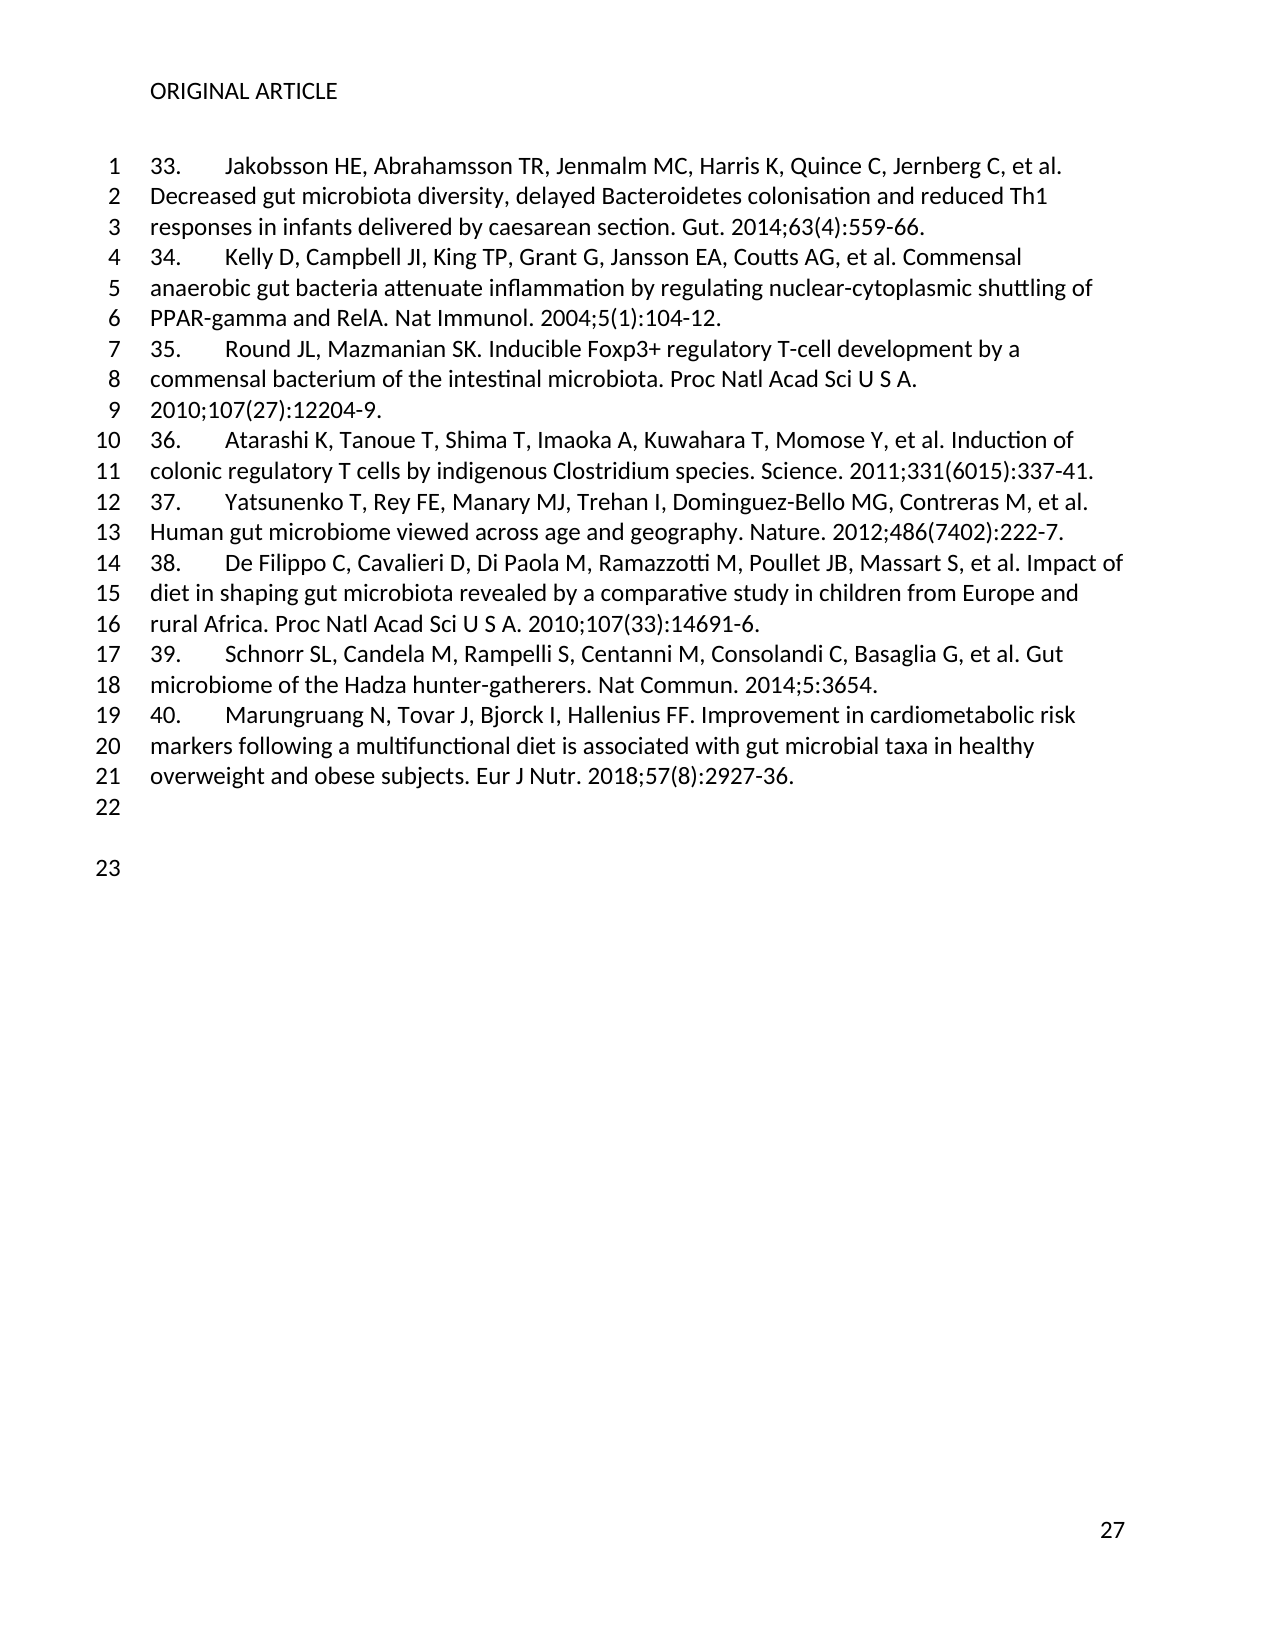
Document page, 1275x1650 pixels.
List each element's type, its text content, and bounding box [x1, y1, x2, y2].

text 39. Schnorr SL, Candela M, Rampelli S, Centanni M, Consolandi C, Basaglia G, et al. Gut microbiome of the Hadza hunter-gatherers. Nat Commun. 2014;5:3654. [150, 638, 1125, 699]
text 35. Round JL, Mazmanian SK. Inducible Foxp3+ regulatory T-cell development by a commensal bacterium of the intestinal microbiota. Proc Natl Acad Sci U S A. 2010;107(27):12204-9. [150, 333, 1125, 425]
text 37. Yatsunenko T, Rey FE, Manary MJ, Trehan I, Dominguez-Bello MG, Contreras M, et al. Human gut microbiome viewed across age and geography. Nature. 2012;486(7402):222-7. [150, 486, 1125, 547]
text 34. Kelly D, Campbell JI, King TP, Grant G, Jansson EA, Coutts AG, et al. Commensal anaerobic gut bacteria attenuate inflammation by regulating nuclear-cytoplasmic shuttling of PPAR-gamma and RelA. Nat Immunol. 2004;5(1):104-12. [150, 242, 1125, 333]
text 33. Jakobsson HE, Abrahamsson TR, Jenmalm MC, Harris K, Quince C, Jernberg C, et al. Decreased gut microbiota diversity, delayed Bacteroidetes colonisation and reduced Th1 responses in infants delivered by caesarean section. Gut. 2014;63(4):559-66. [150, 150, 1125, 242]
text 38. De Filippo C, Cavalieri D, Di Paola M, Ramazzotti M, Poullet JB, Massart S, et al. Impact of diet in shaping gut microbiota revealed by a comparative study in children from Europe and rural Africa. Proc Natl Acad Sci U S A. 2010;107(33):14691-6. [150, 547, 1125, 638]
text 36. Atarashi K, Tanoue T, Shima T, Imaoka A, Kuwahara T, Momose Y, et al. Induction of colonic regulatory T cells by indigenous Clostridium species. Science. 2011;331(6015):337-41. [150, 425, 1125, 486]
text 40. Marungruang N, Tovar J, Bjorck I, Hallenius FF. Improvement in cardiometabolic risk markers following a multifunctional diet is associated with gut microbial taxa in healthy overweight and obese subjects. Eur J Nutr. 2018;57(8):2927-36. [150, 699, 1125, 791]
